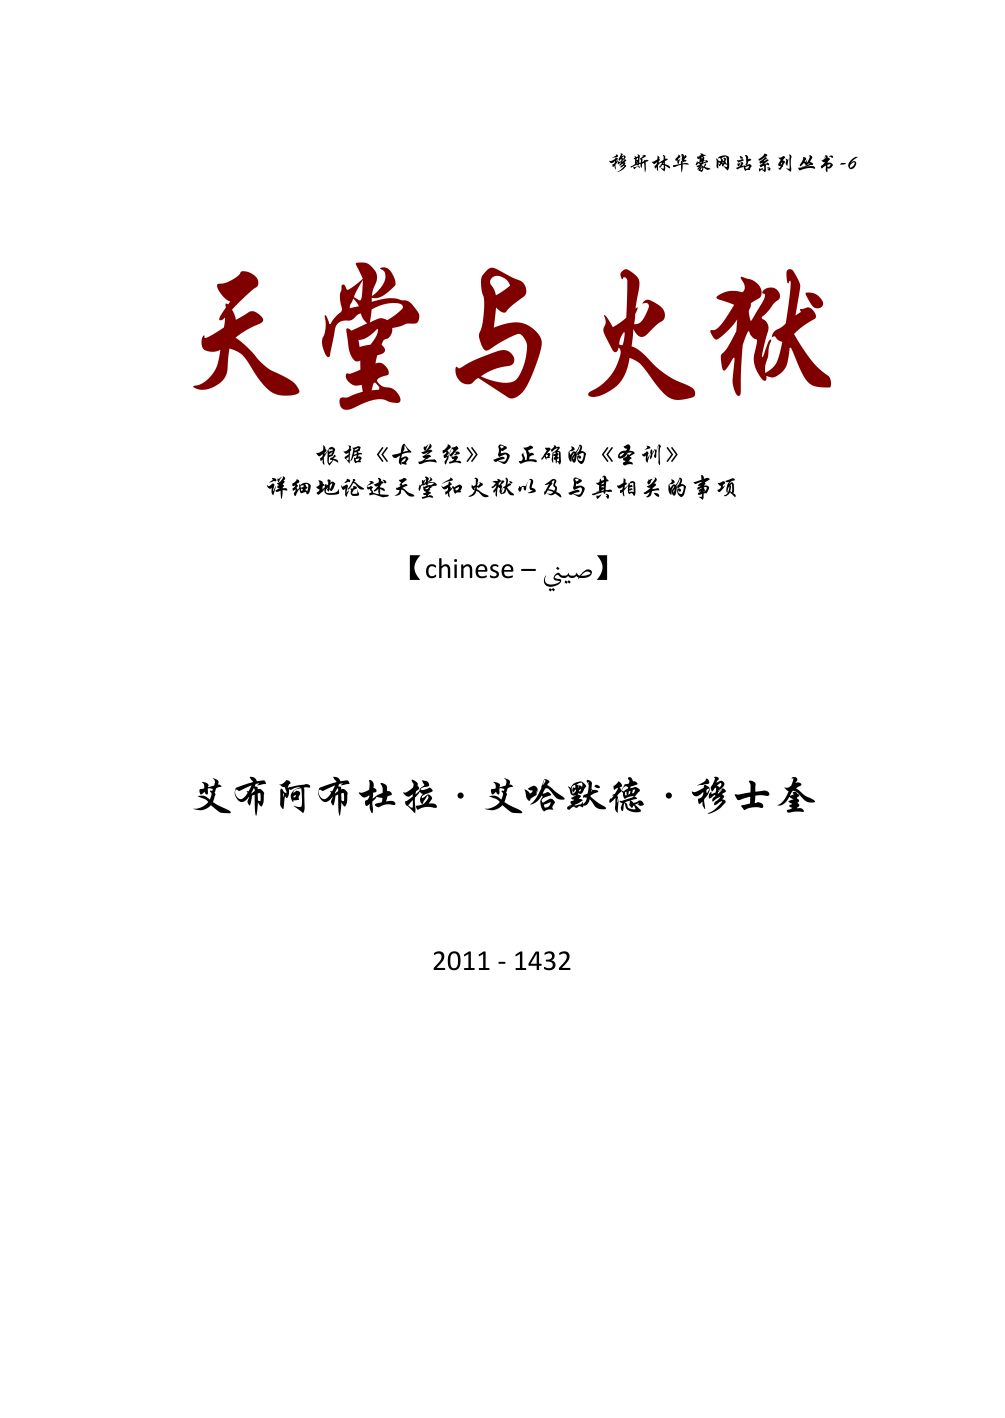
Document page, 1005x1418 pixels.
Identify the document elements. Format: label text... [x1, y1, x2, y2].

text 天堂与火狱 [148, 245, 856, 440]
text 2011 - 1432 [148, 928, 856, 993]
text 详细地论述天堂和火狱以及与其相关的事项 [148, 473, 856, 505]
text 穆斯林华豪网站系列丛书-6 [148, 148, 856, 180]
text 【chinese – صيني】 [148, 538, 856, 603]
text 艾布阿布杜拉·艾哈默德·穆士奎 [148, 765, 856, 830]
text 根据《古兰经》与正确的《圣训》 [148, 440, 856, 473]
